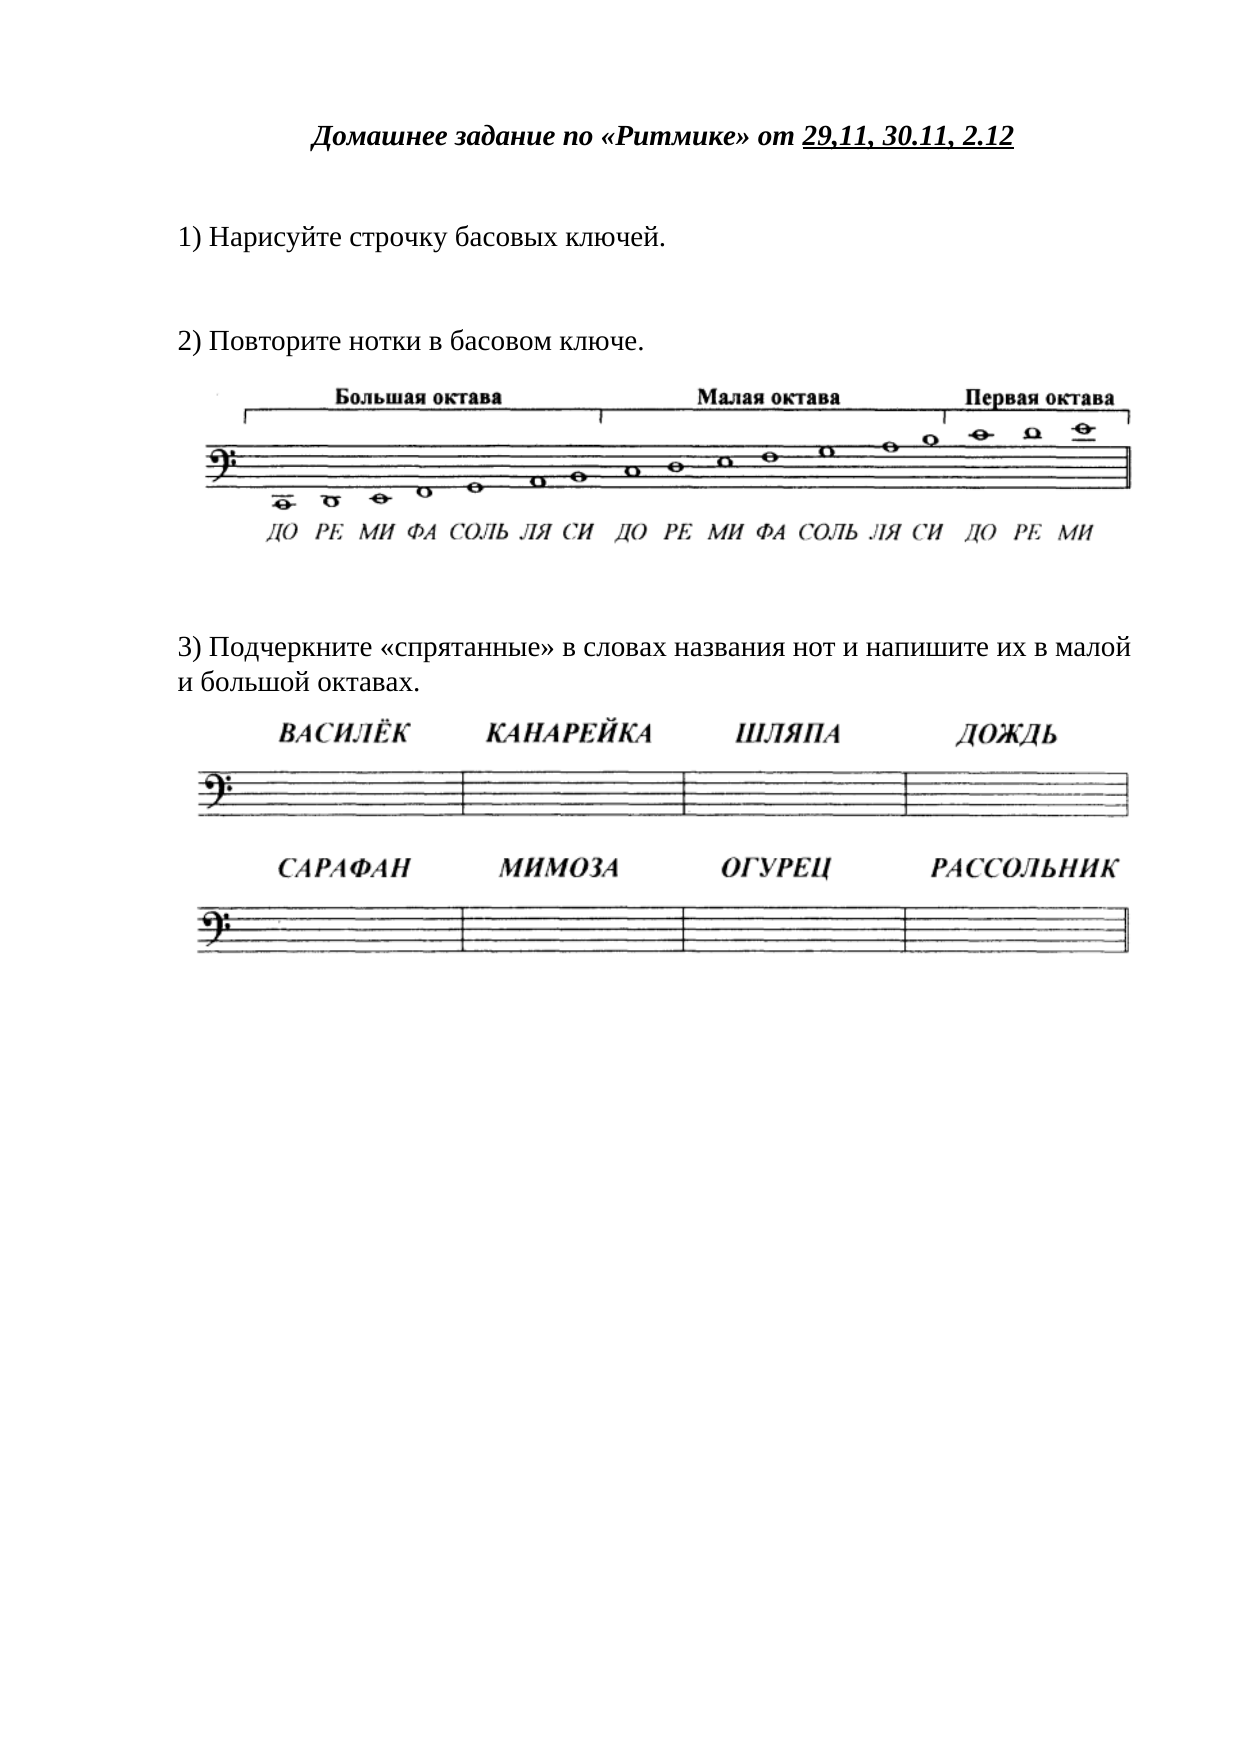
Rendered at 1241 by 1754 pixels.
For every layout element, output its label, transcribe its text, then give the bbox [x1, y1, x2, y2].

text 2) Повторите нотки в басовом ключе. [177, 323, 1152, 357]
picture [177, 375, 1151, 559]
text Домашнее задание по «Ритмике» от 29,11, 30.11, 2.12 [177, 118, 1152, 152]
picture [177, 716, 1152, 979]
text 3) Подчеркните «спрятанные» в словах названия нот и напишите их в малой и большой октавах. [177, 629, 1152, 698]
text 1) Нарисуйте строчку басовых ключей. [177, 219, 1152, 252]
